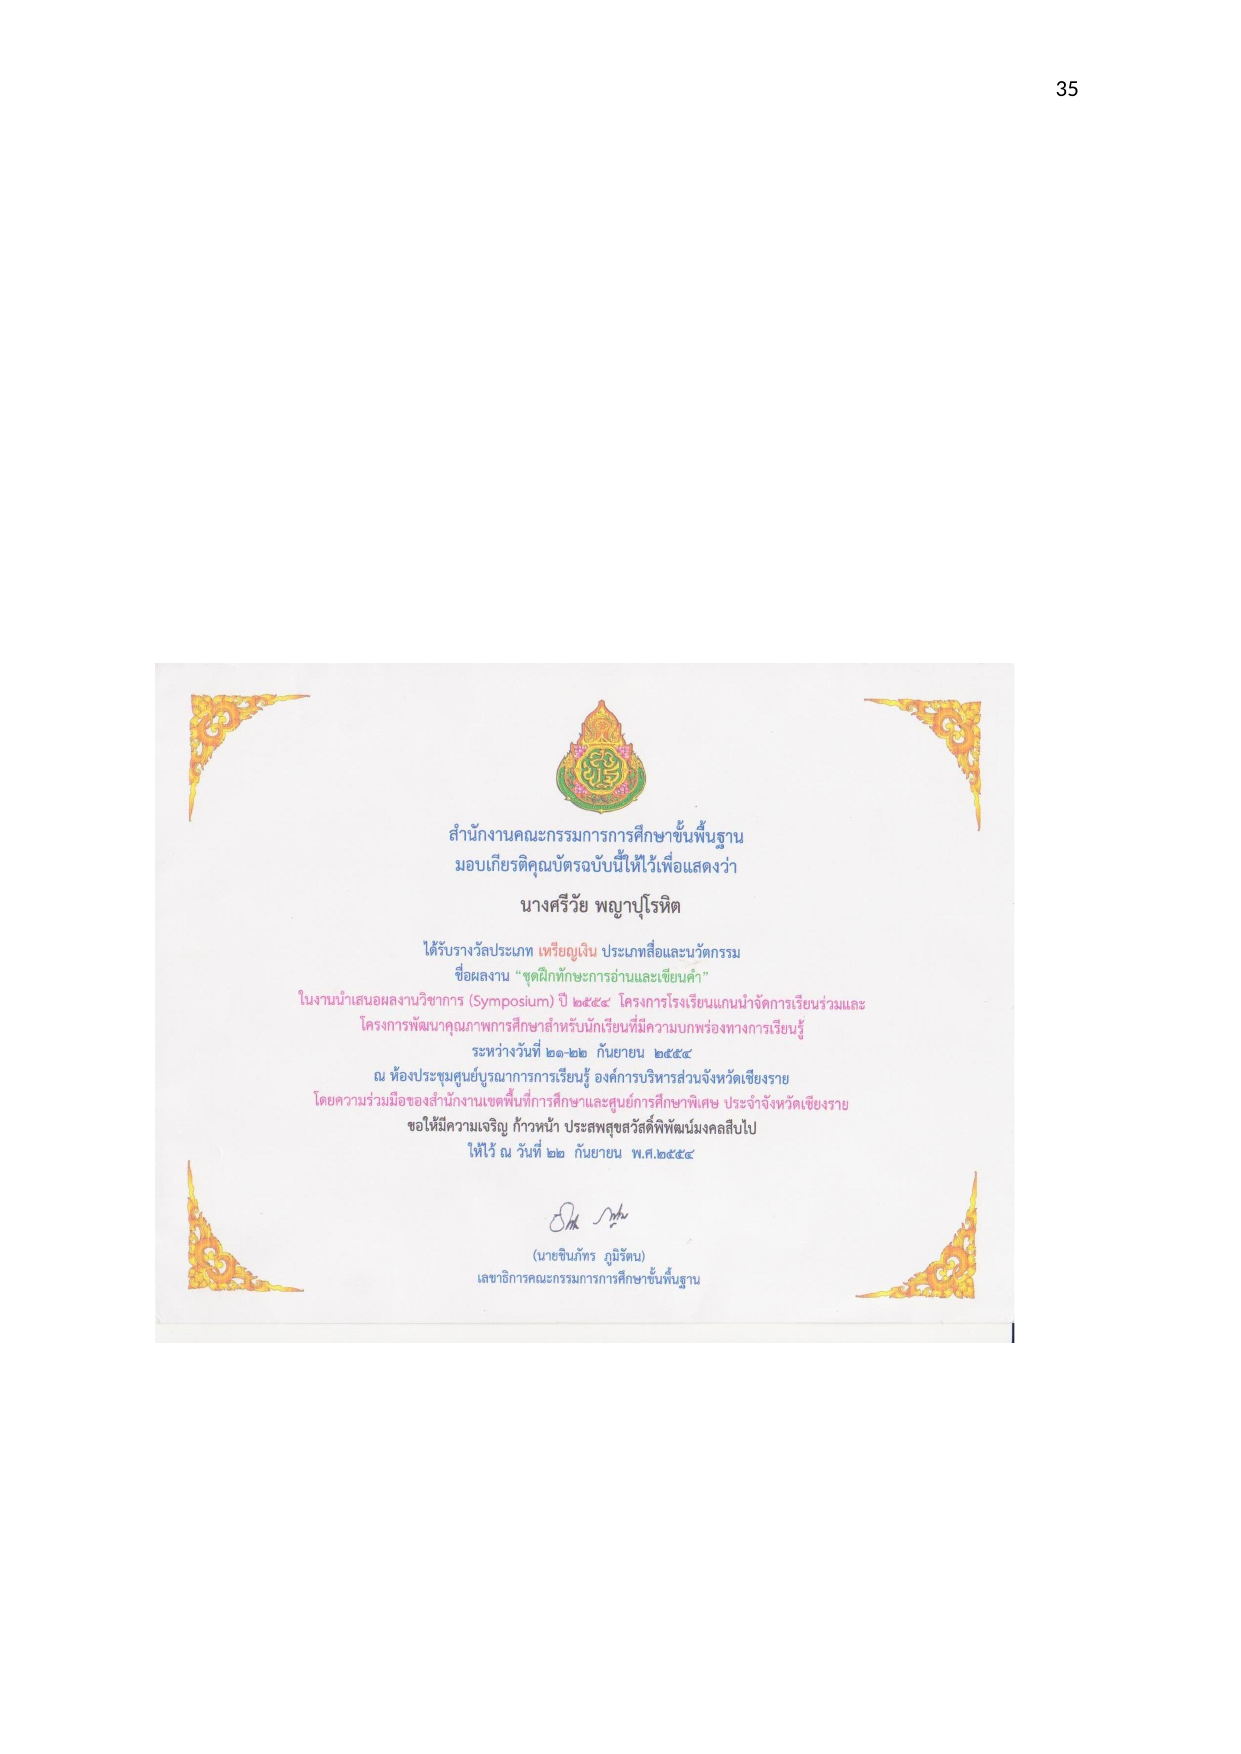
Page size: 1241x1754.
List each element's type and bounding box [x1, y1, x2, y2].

picture [155, 663, 1014, 1341]
